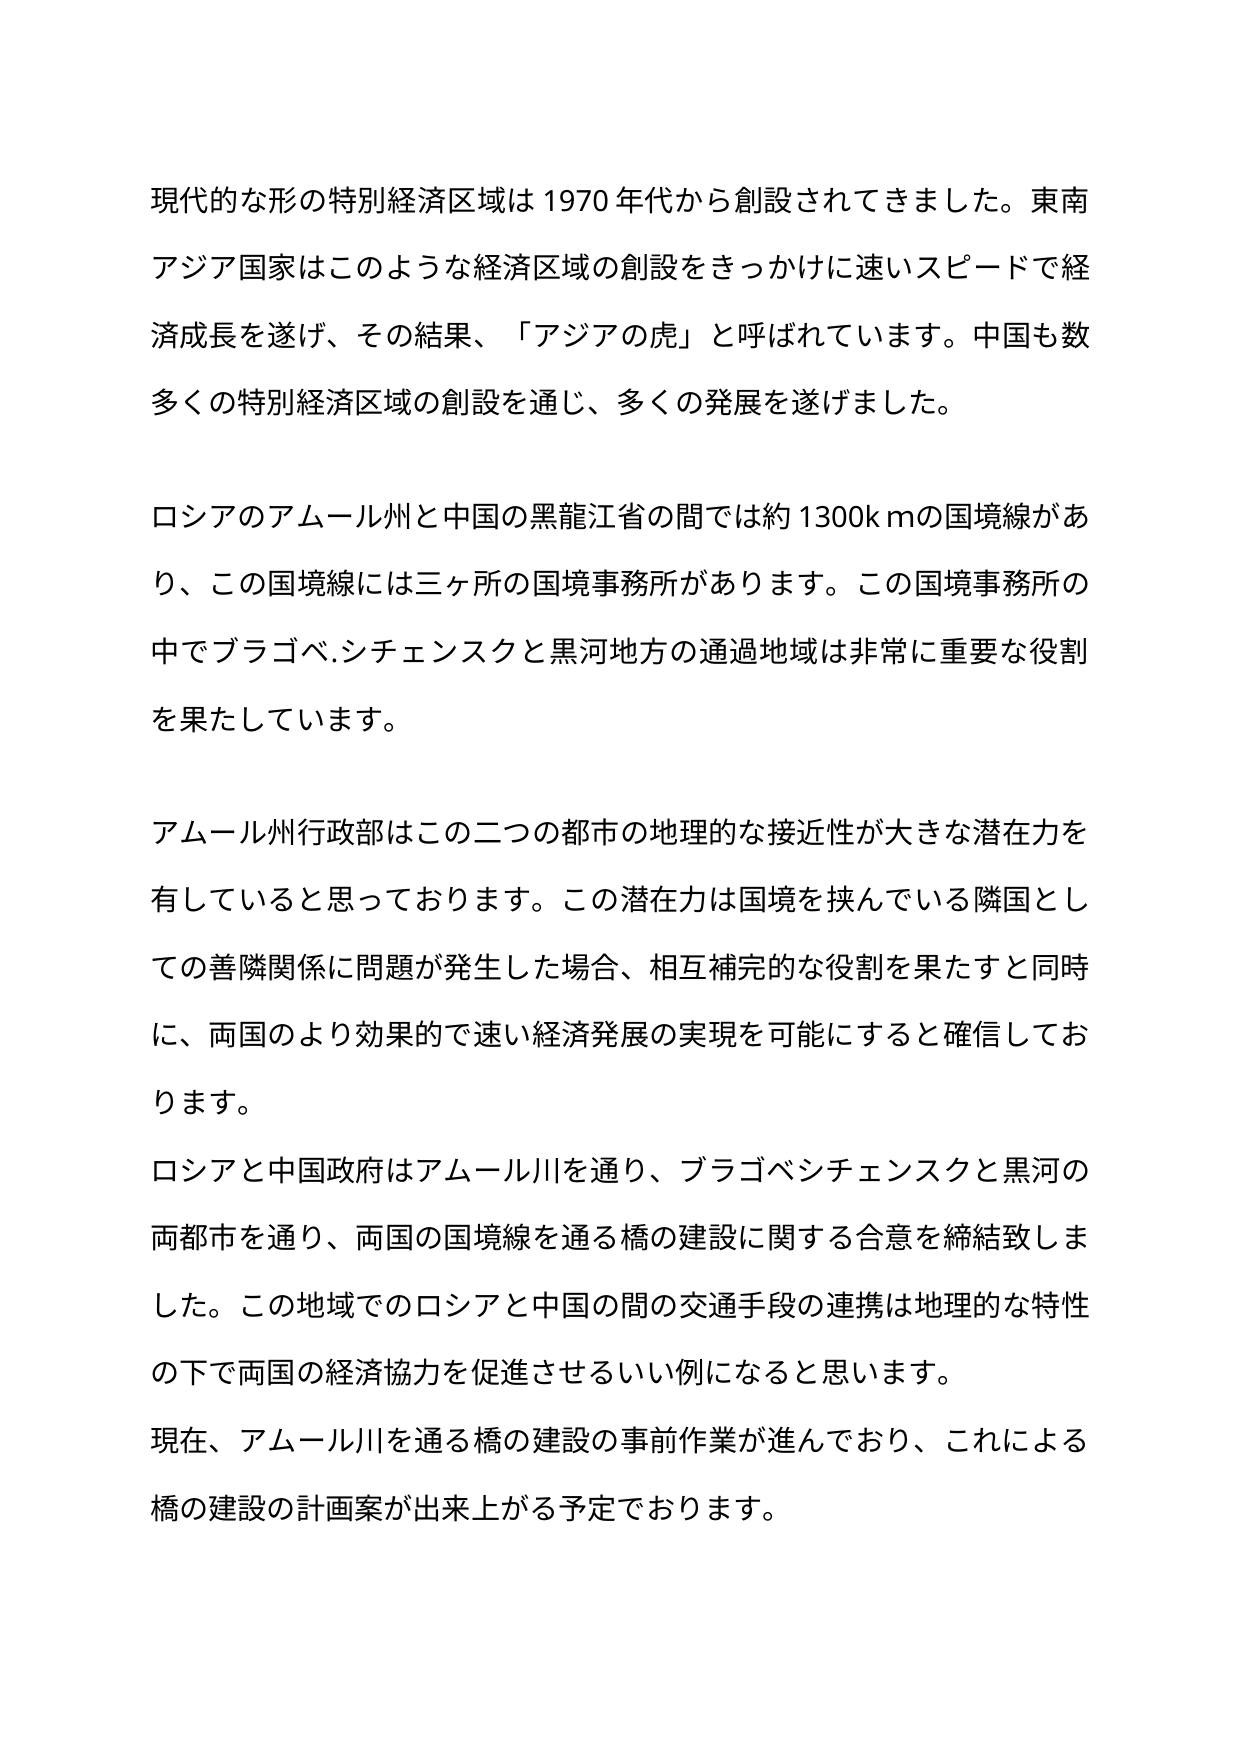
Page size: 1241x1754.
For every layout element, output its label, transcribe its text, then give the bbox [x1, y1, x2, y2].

text アムール州行政部はこの二つの都市の地理的な接近性が大きな潜在力を有していると思っております。この潜在力は国境を挟んでいる隣国としての善隣関係に問題が発生した場合、相互補完的な役割を果たすと同時に、両国のより効果的で速い経済発展の実現を可能にすると確信しております。 [150, 809, 1090, 1122]
text ロシアと中国政府はアムール川を通り、ブラゴベシチェンスクと黒河の両都市を通り、両国の国境線を通る橋の建設に関する合意を締結致しました。この地域でのロシアと中国の間の交通手段の連携は地理的な特性の下で両国の経済協力を促進させるいい例になると思います。 [150, 1147, 1090, 1392]
text 現在、アムール川を通る橋の建設の事前作業が進んでおり、これによる橋の建設の計画案が出来上がる予定でおります。 [150, 1418, 1090, 1527]
text 現代的な形の特別経済区域は1970年代から創設されてきました。東南アジア国家はこのような経済区域の創設をきっかけに速いスピードで経済成長を遂げ、その結果、「アジアの虎」と呼ばれています。中国も数多くの特別経済区域の創設を通じ、多くの発展を遂げました。 [150, 177, 1090, 422]
text ロシアのアムール州と中国の黑龍江省の間では約1300kｍの国境線があり、この国境線には三ヶ所の国境事務所があります。この国境事務所の中でブラゴベ.シチェンスクと黒河地方の通過地域は非常に重要な役割を果たしています。 [150, 493, 1090, 738]
